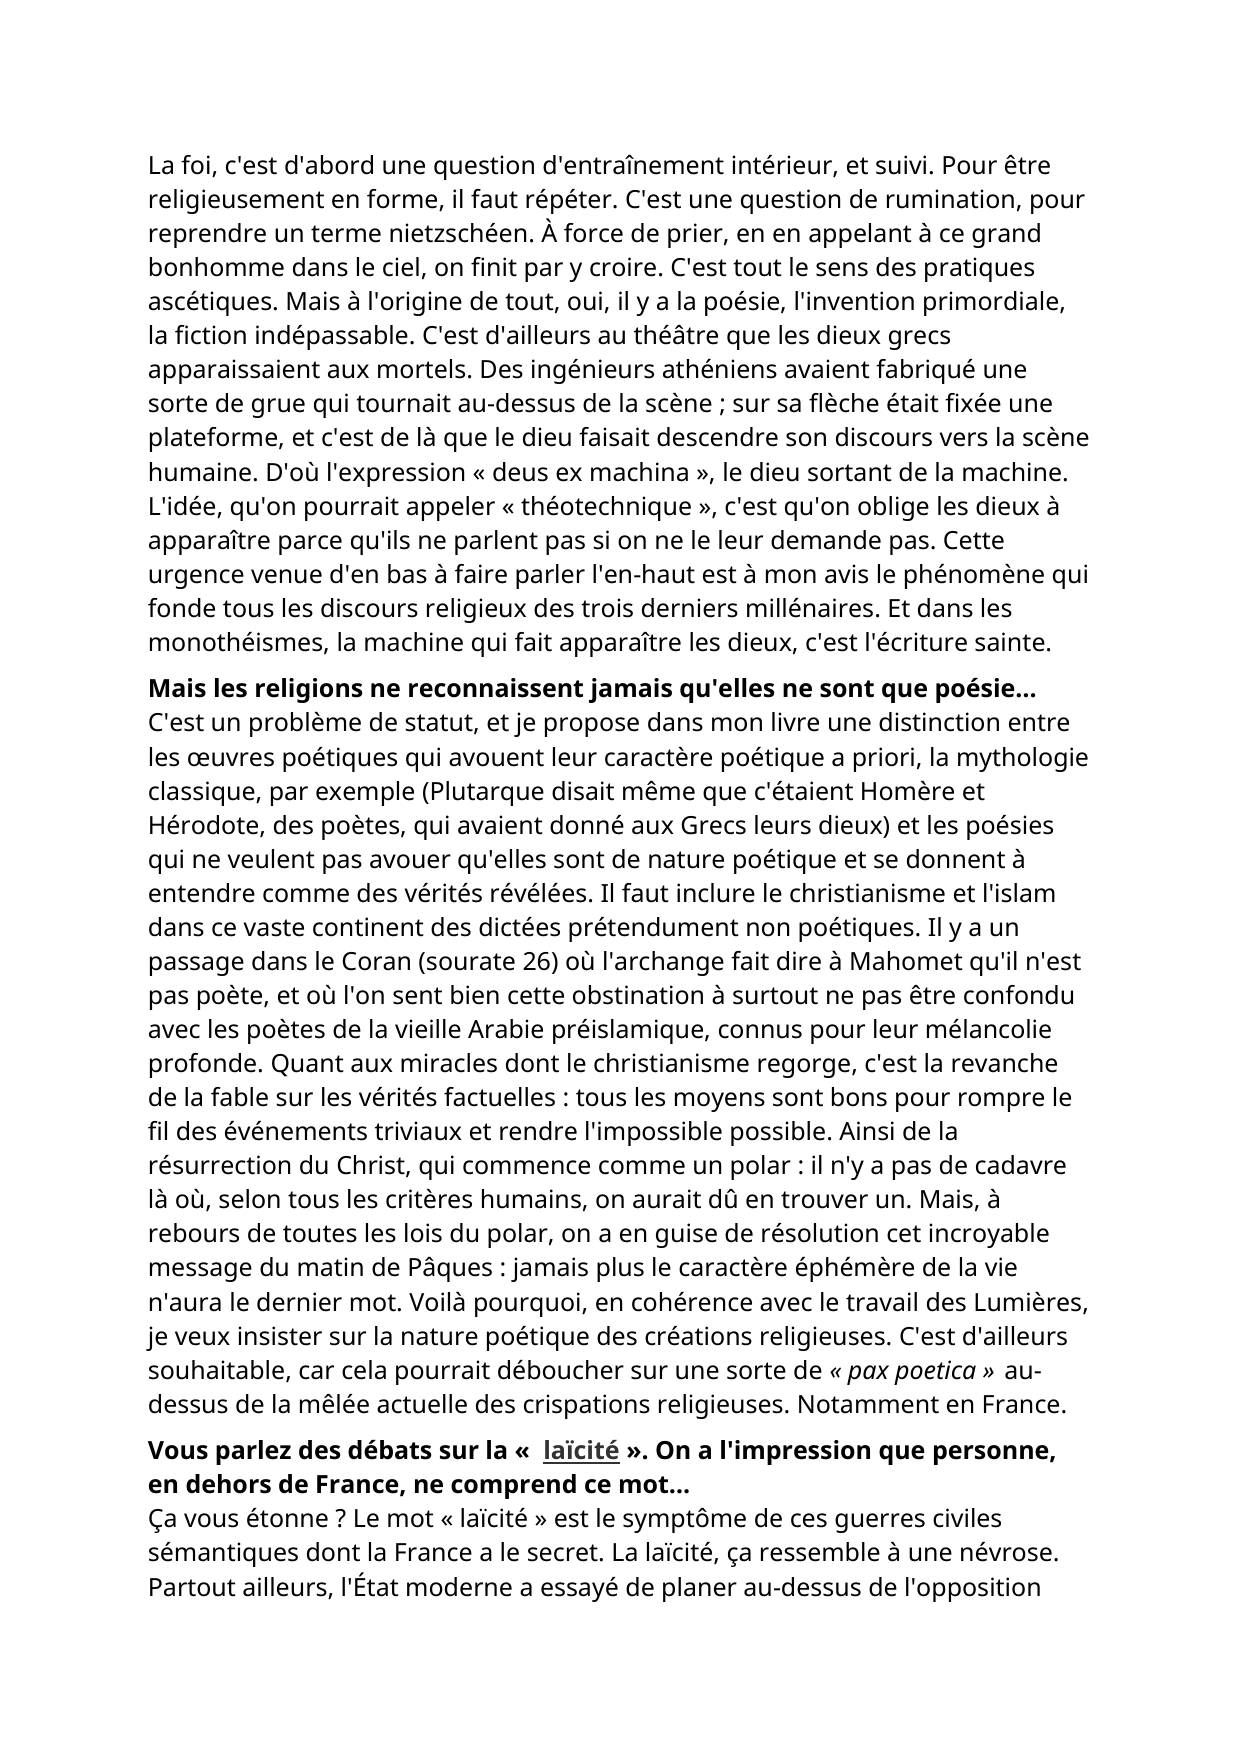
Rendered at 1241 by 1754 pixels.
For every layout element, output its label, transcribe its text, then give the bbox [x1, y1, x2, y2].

text C'est un problème de statut, et je propose dans mon livre une distinction entre les œuvres poétiques qui avouent leur caractère poétique a priori, la mythologie classique, par exemple (Plutarque disait même que c'étaient Homère et Hérodote, des poètes, qui avaient donné aux Grecs leurs dieux) et les poésies qui ne veulent pas avouer qu'elles sont de nature poétique et se donnent à entendre comme des vérités révélées. Il faut inclure le christianisme et l'islam dans ce vaste continent des dictées prétendument non poétiques. Il y a un passage dans le Coran (sourate 26) où l'archange fait dire à Mahomet qu'il n'est pas poète, et où l'on sent bien cette obstination à surtout ne pas être confondu avec les poètes de la vieille Arabie préislamique, connus pour leur mélancolie profonde. Quant aux miracles dont le christianisme regorge, c'est la revanche de la fable sur les vérités factuelles : tous les moyens sont bons pour rompre le fil des événements triviaux et rendre l'impossible possible. Ainsi de la résurrection du Christ, qui commence comme un polar : il n'y a pas de cadavre là où, selon tous les critères humains, on aurait dû en trouver un. Mais, à rebours de toutes les lois du polar, on a en guise de résolution cet incroyable message du matin de Pâques : jamais plus le caractère éphémère de la vie n'aura le dernier mot. Voilà pourquoi, en cohérence avec le travail des Lumières, je veux insister sur la nature poétique des créations religieuses. C'est d'ailleurs souhaitable, car cela pourrait déboucher sur une sorte de « pax poetica » au-dessus de la mêlée actuelle des crispations religieuses. Notamment en France. [148, 705, 1093, 1420]
text La foi, c'est d'abord une question d'entraînement intérieur, et suivi. Pour être religieusement en forme, il faut répéter. C'est une question de rumination, pour reprendre un terme nietzschéen. À force de prier, en en appelant à ce grand bonhomme dans le ciel, on finit par y croire. C'est tout le sens des pratiques ascétiques. Mais à l'origine de tout, oui, il y a la poésie, l'invention primordiale, la fiction indépassable. C'est d'ailleurs au théâtre que les dieux grecs apparaissaient aux mortels. Des ingénieurs athéniens avaient fabriqué une sorte de grue qui tournait au-dessus de la scène ; sur sa flèche était fixée une plateforme, et c'est de là que le dieu faisait descendre son discours vers la scène humaine. D'où l'expression « deus ex machina », le dieu sortant de la machine. L'idée, qu'on pourrait appeler « théotechnique », c'est qu'on oblige les dieux à apparaître parce qu'ils ne parlent pas si on ne le leur demande pas. Cette urgence venue d'en bas à faire parler l'en-haut est à mon avis le phénomène qui fonde tous les discours religieux des trois derniers millénaires. Et dans les monothéismes, la machine qui fait apparaître les dieux, c'est l'écriture sainte. [148, 148, 1093, 658]
text Vous parlez des débats sur la « laïcité ». On a l'impression que personne, en dehors de France, ne comprend ce mot… [148, 1433, 1093, 1501]
text Mais les religions ne reconnaissent jamais qu'elles ne sont que poésie… [148, 671, 1093, 705]
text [148, 1501, 1093, 1603]
